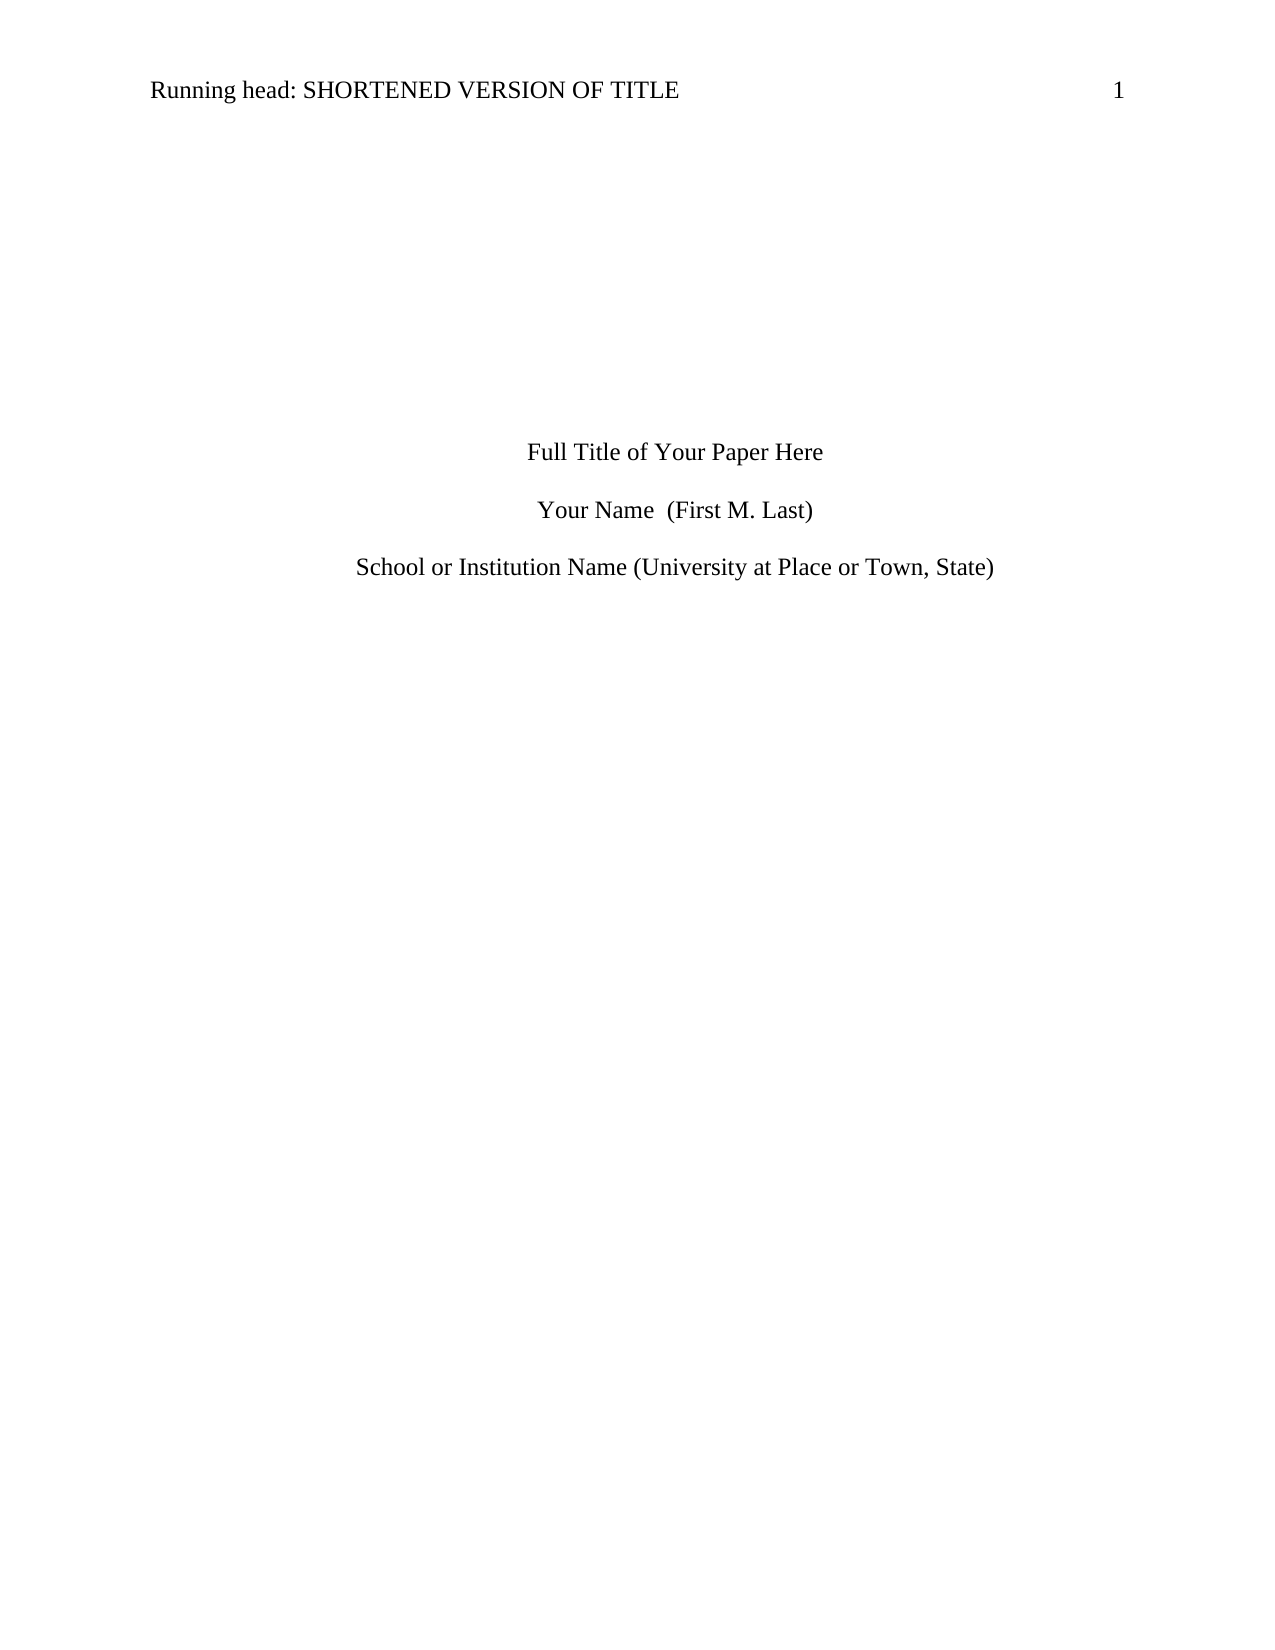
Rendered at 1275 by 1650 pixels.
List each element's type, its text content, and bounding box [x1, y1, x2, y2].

text Full Title of Your Paper Here [150, 437, 1125, 466]
text Your Name (First M. Last) [150, 495, 1125, 524]
text School or Institution Name (University at Place or Town, State) [150, 552, 1125, 581]
